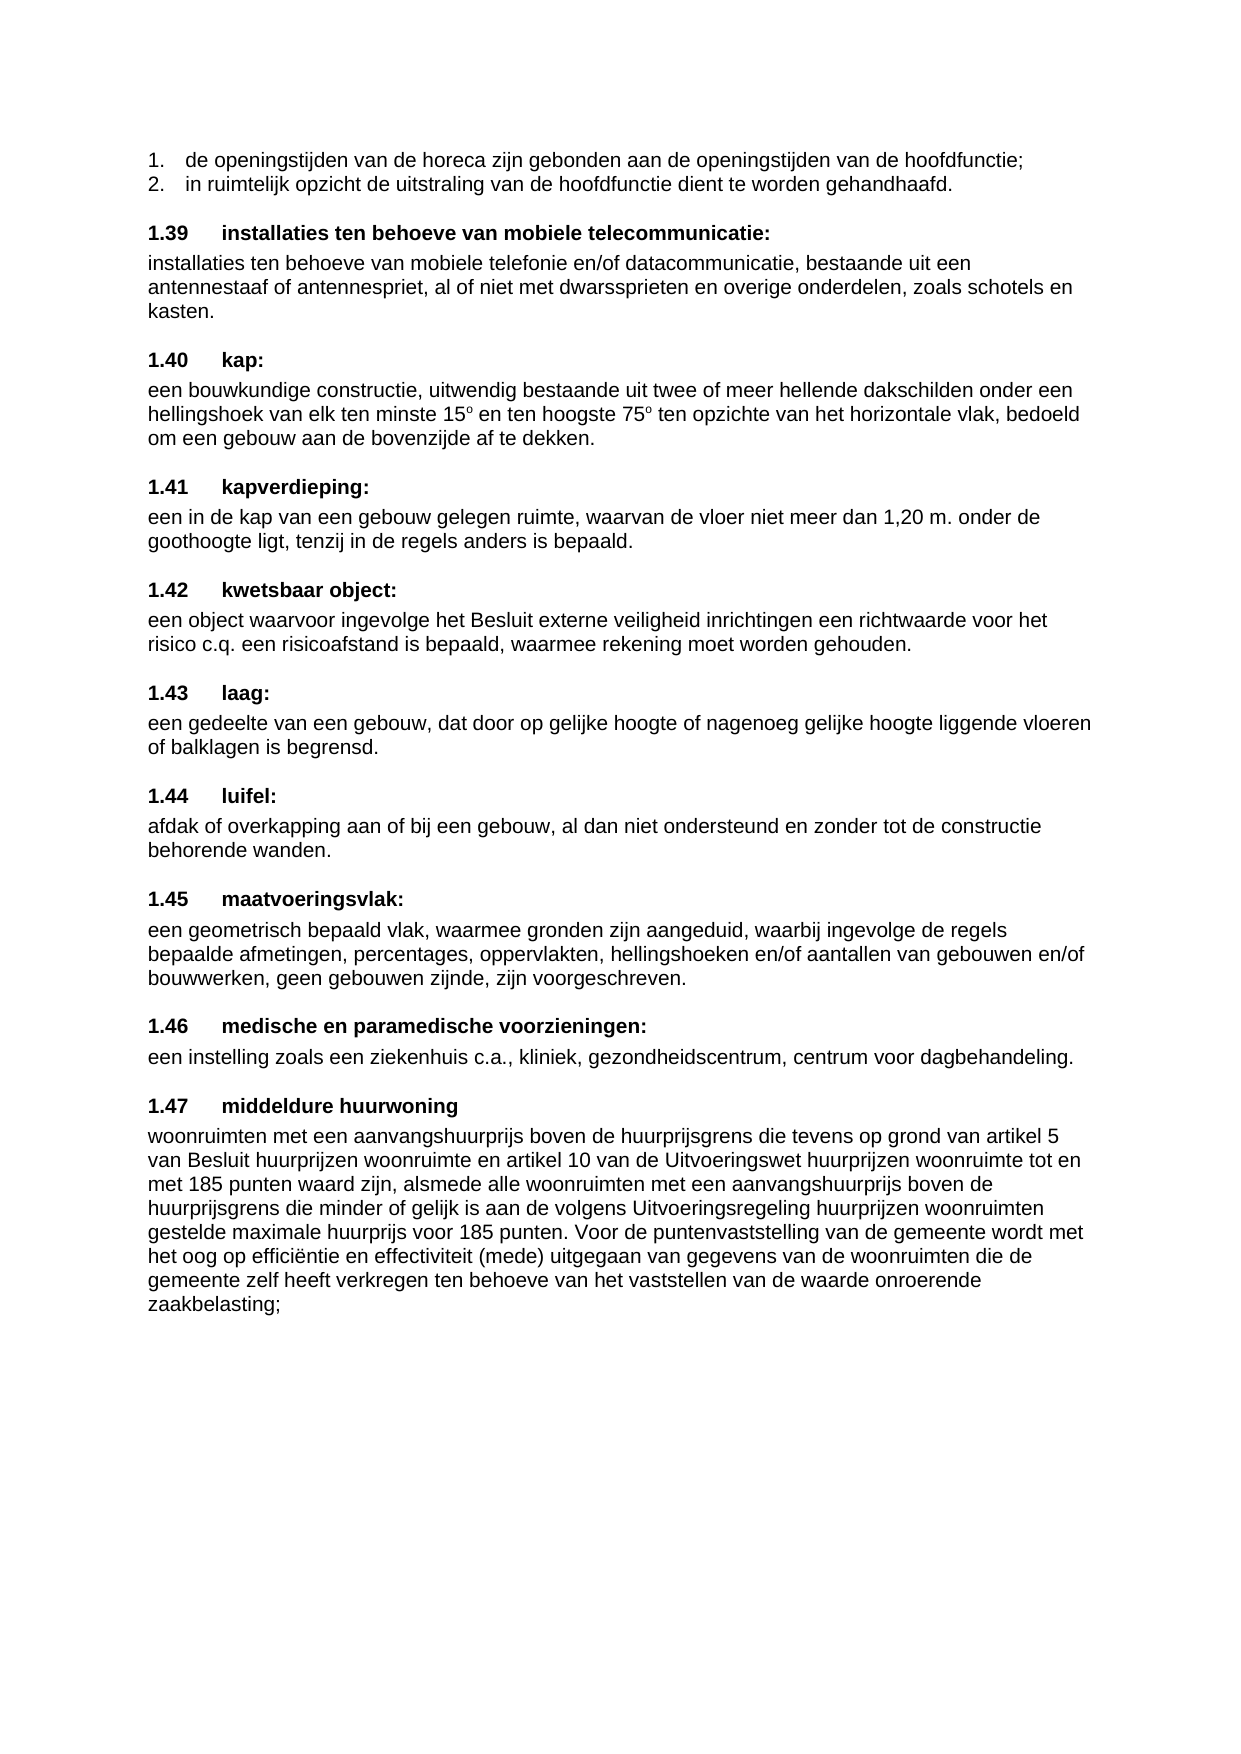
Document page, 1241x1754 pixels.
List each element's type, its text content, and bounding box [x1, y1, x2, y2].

text een bouwkundige constructie, uitwendig bestaande uit twee of meer hellende dakschilden onder een hellingshoek van elk ten minste 15o en ten hoogste 75o ten opzichte van het horizontale vlak, bedoeld om een gebouw aan de bovenzijde af te dekken. [148, 378, 1093, 450]
list de openingstijden van de horeca zijn gebonden aan de openingstijden van de hoofdfunctie; [148, 148, 1093, 172]
text 1.44 luifel: [148, 784, 1093, 808]
text 1.41 kapverdieping: [148, 475, 1093, 499]
text woonruimten met een aanvangshuurprijs boven de huurprijsgrens die tevens op grond van artikel 5 van Besluit huurprijzen woonruimte en artikel 10 van de Uitvoeringswet huurprijzen woonruimte tot en met 185 punten waard zijn, alsmede alle woonruimten met een aanvangshuurprijs boven de huurprijsgrens die minder of gelijk is aan de volgens Uitvoeringsregeling huurprijzen woonruimten gestelde maximale huurprijs voor 185 punten. Voor de puntenvaststelling van de gemeente wordt met het oog op efficiëntie en effectiviteit (mede) uitgegaan van gegevens van de woonruimten die de gemeente zelf heeft verkregen ten behoeve van het vaststellen van de waarde onroerende zaakbelasting; [148, 1124, 1093, 1315]
text 1.47 middeldure huurwoning [148, 1093, 1093, 1117]
text een object waarvoor ingevolge het Besluit externe veiligheid inrichtingen een richtwaarde voor het risico c.q. een risicoafstand is bepaald, waarmee rekening moet worden gehouden. [148, 608, 1093, 656]
list in ruimtelijk opzicht de uitstraling van de hoofdfunctie dient te worden gehandhaafd. [148, 172, 1093, 196]
text een instelling zoals een ziekenhuis c.a., kliniek, gezondheidscentrum, centrum voor dagbehandeling. [148, 1044, 1093, 1068]
text 1.40 kap: [148, 348, 1093, 372]
text 1.46 medische en paramedische voorzieningen: [148, 1014, 1093, 1038]
text installaties ten behoeve van mobiele telefonie en/of datacommunicatie, bestaande uit een antennestaaf of antennespriet, al of niet met dwarssprieten en overige onderdelen, zoals schotels en kasten. [148, 251, 1093, 323]
text 1.45 maatvoeringsvlak: [148, 887, 1093, 911]
text 1.39 installaties ten behoeve van mobiele telecommunicatie: [148, 221, 1093, 244]
text afdak of overkapping aan of bij een gebouw, al dan niet ondersteund en zonder tot de constructie behorende wanden. [148, 814, 1093, 862]
text een in de kap van een gebouw gelegen ruimte, waarvan de vloer niet meer dan 1,20 m. onder de goothoogte ligt, tenzij in de regels anders is bepaald. [148, 505, 1093, 553]
text 1.42 kwetsbaar object: [148, 578, 1093, 602]
text een gedeelte van een gebouw, dat door op gelijke hoogte of nagenoeg gelijke hoogte liggende vloeren of balklagen is begrensd. [148, 711, 1093, 759]
text 1.43 laag: [148, 681, 1093, 705]
text een geometrisch bepaald vlak, waarmee gronden zijn aangeduid, waarbij ingevolge de regels bepaalde afmetingen, percentages, oppervlakten, hellingshoeken en/of aantallen van gebouwen en/of bouwwerken, geen gebouwen zijnde, zijn voorgeschreven. [148, 917, 1093, 989]
